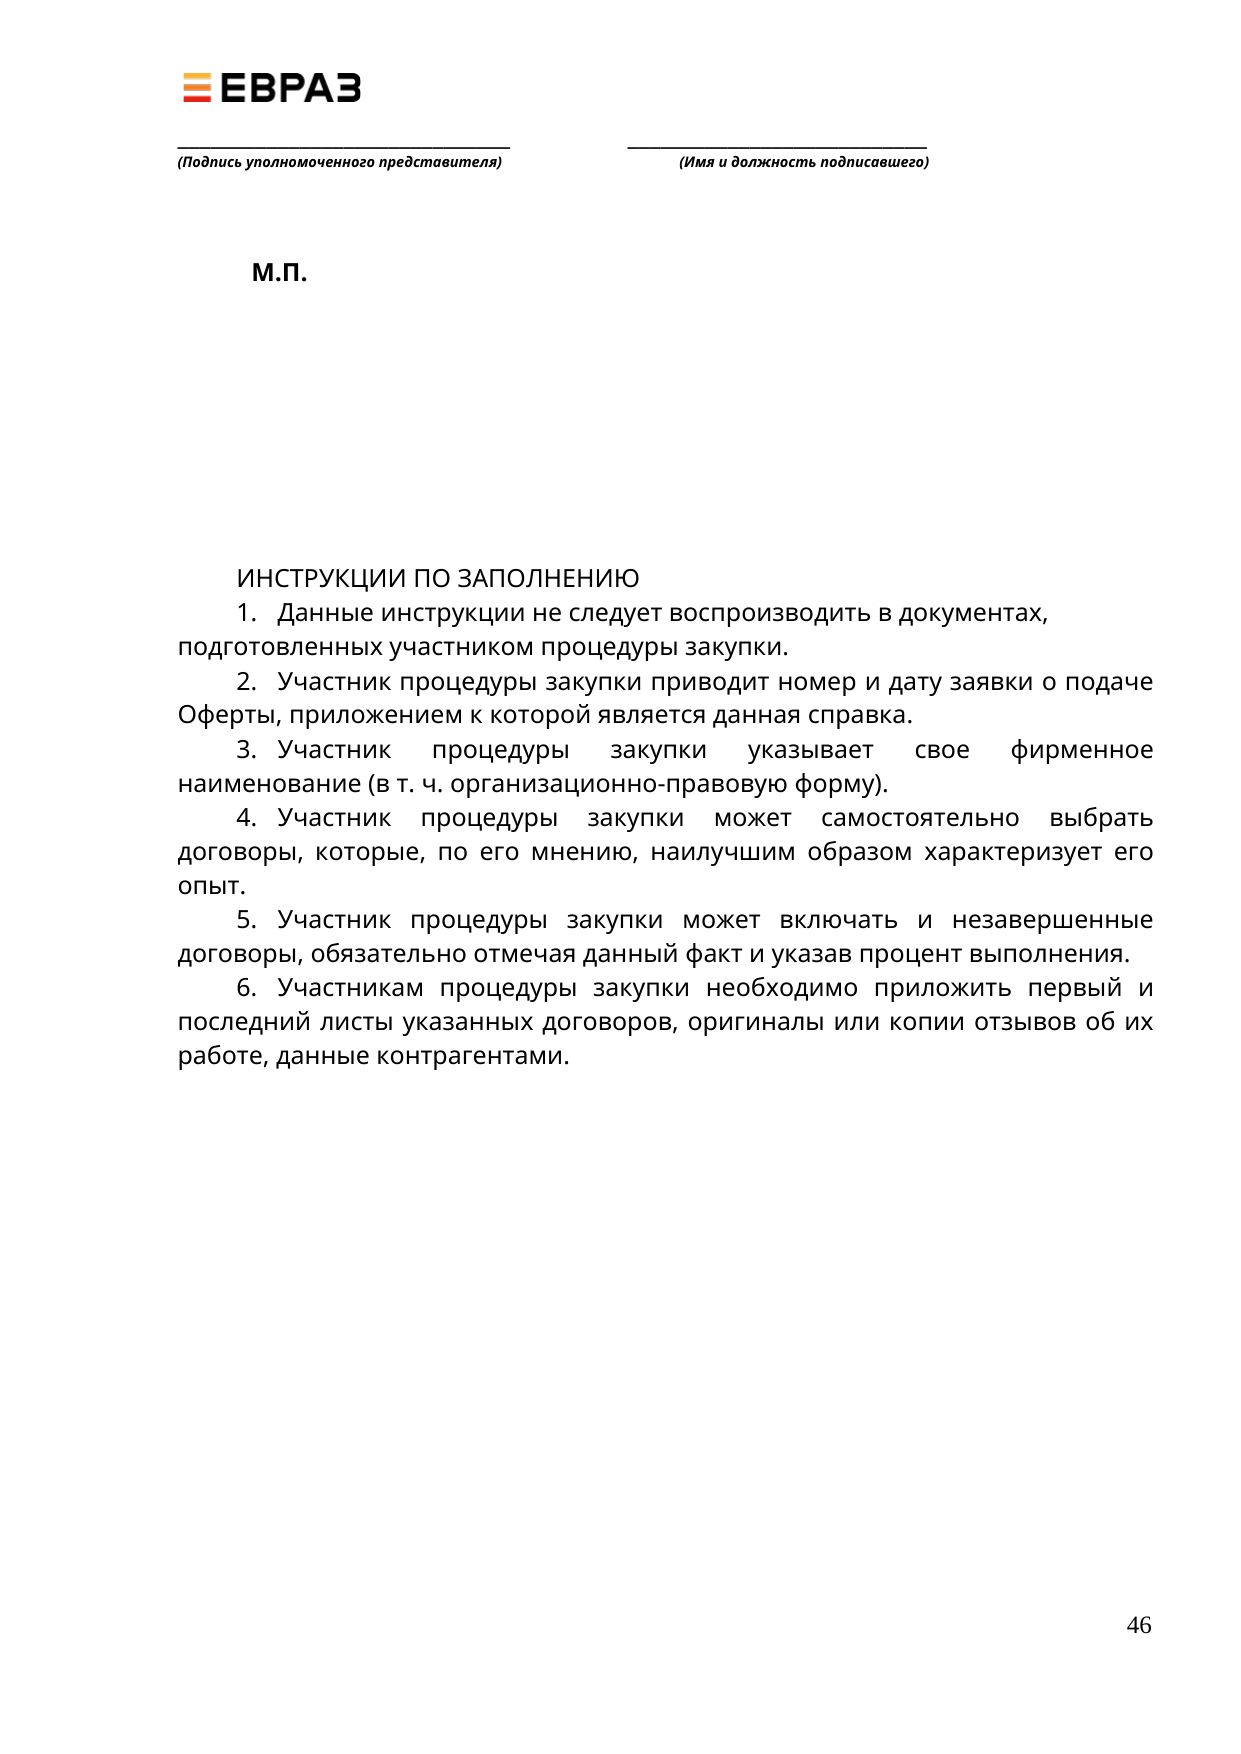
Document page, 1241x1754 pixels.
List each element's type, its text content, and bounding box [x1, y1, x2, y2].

list Участник процедуры закупки может включать и незавершенные договоры, обязательно отмечая данный факт и указав процент выполнения. [177, 902, 1155, 970]
list Участникам процедуры закупки необходимо приложить первый и последний листы указанных договоров, оригиналы или копии отзывов об их работе, данные контрагентами. [177, 970, 1155, 1072]
text ИНСТРУКЦИИ ПО ЗАПОЛНЕНИЮ [177, 561, 1152, 595]
list Участник процедуры закупки может самостоятельно выбрать договоры, которые, по его мнению, наилучшим образом характеризует его опыт. [177, 799, 1155, 902]
list Участник процедуры закупки указывает свое фирменное наименование (в т. ч. организационно-правовую форму). [177, 731, 1155, 799]
picture [183, 73, 361, 102]
text ______________________________ ___________________________ [177, 118, 1152, 152]
list Участник процедуры закупки приводит номер и дату заявки о подаче Оферты, приложением к которой является данная справка. [177, 663, 1155, 731]
text М.П. [177, 254, 1152, 288]
text (Подпись уполномоченного представителя) (Имя и должность подписавшего) [177, 152, 1152, 186]
list Данные инструкции не следует воспроизводить в документах, подготовленных участником процедуры закупки. [177, 595, 1155, 663]
